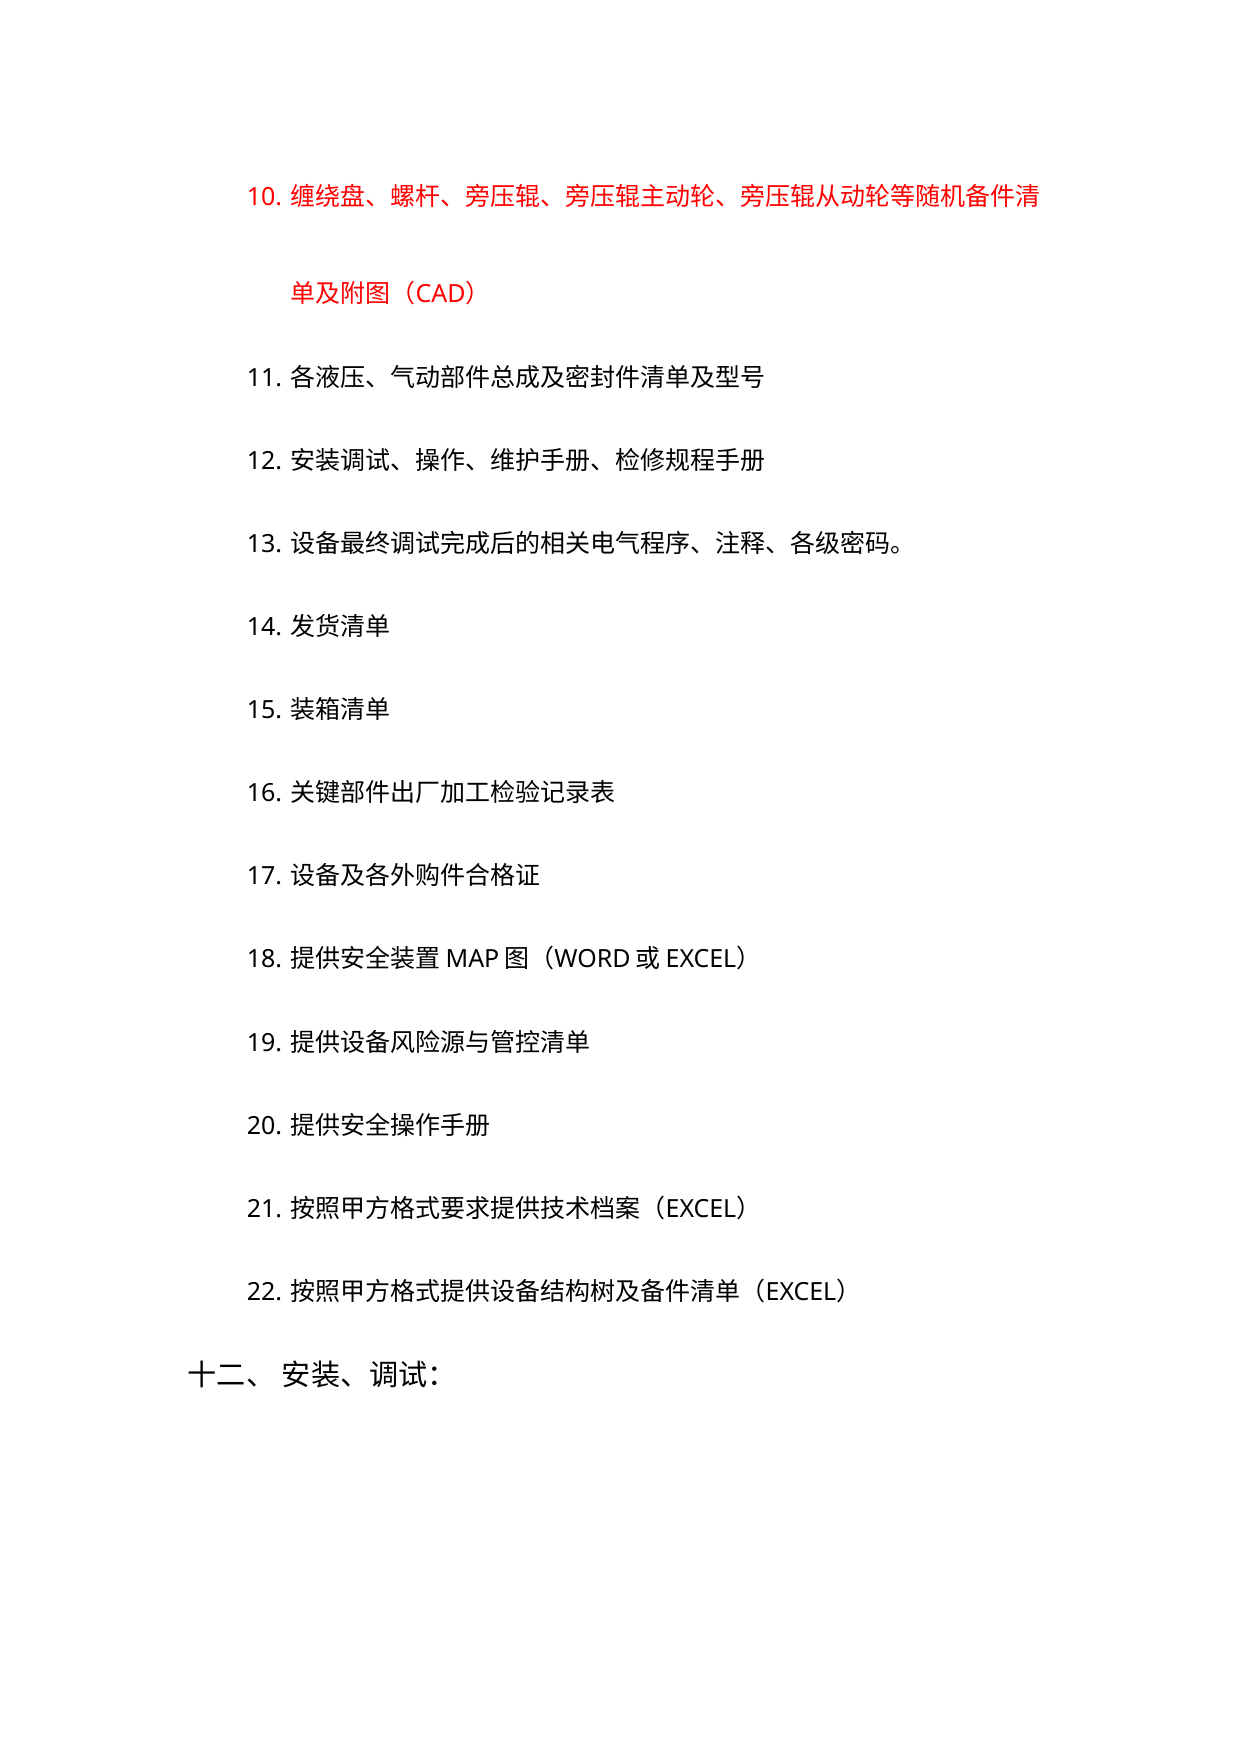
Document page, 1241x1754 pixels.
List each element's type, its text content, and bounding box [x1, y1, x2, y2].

list 提供设备风险源与管控清单 [247, 1008, 1053, 1073]
list 缠绕盘、螺杆、旁压辊、旁压辊主动轮、旁压辊从动轮等随机备件清单及附图（CAD） [247, 162, 1053, 324]
list 安装调试、操作、维护手册、检修规程手册 [247, 426, 1053, 491]
list 安装、调试： [187, 1340, 1053, 1405]
list 设备最终调试完成后的相关电气程序、注释、各级密码。 [247, 509, 1053, 574]
list 设备及各外购件合格证 [247, 841, 1053, 906]
list 提供安全装置MAP图（WORD或EXCEL） [247, 924, 1053, 989]
list 关键部件出厂加工检验记录表 [247, 758, 1053, 823]
list 各液压、气动部件总成及密封件清单及型号 [247, 343, 1053, 408]
list 按照甲方格式提供设备结构树及备件清单（EXCEL） [247, 1257, 1053, 1322]
list 按照甲方格式要求提供技术档案（EXCEL） [247, 1174, 1053, 1239]
list 发货清单 [247, 592, 1053, 657]
list 装箱清单 [247, 675, 1053, 740]
list 提供安全操作手册 [247, 1091, 1053, 1156]
